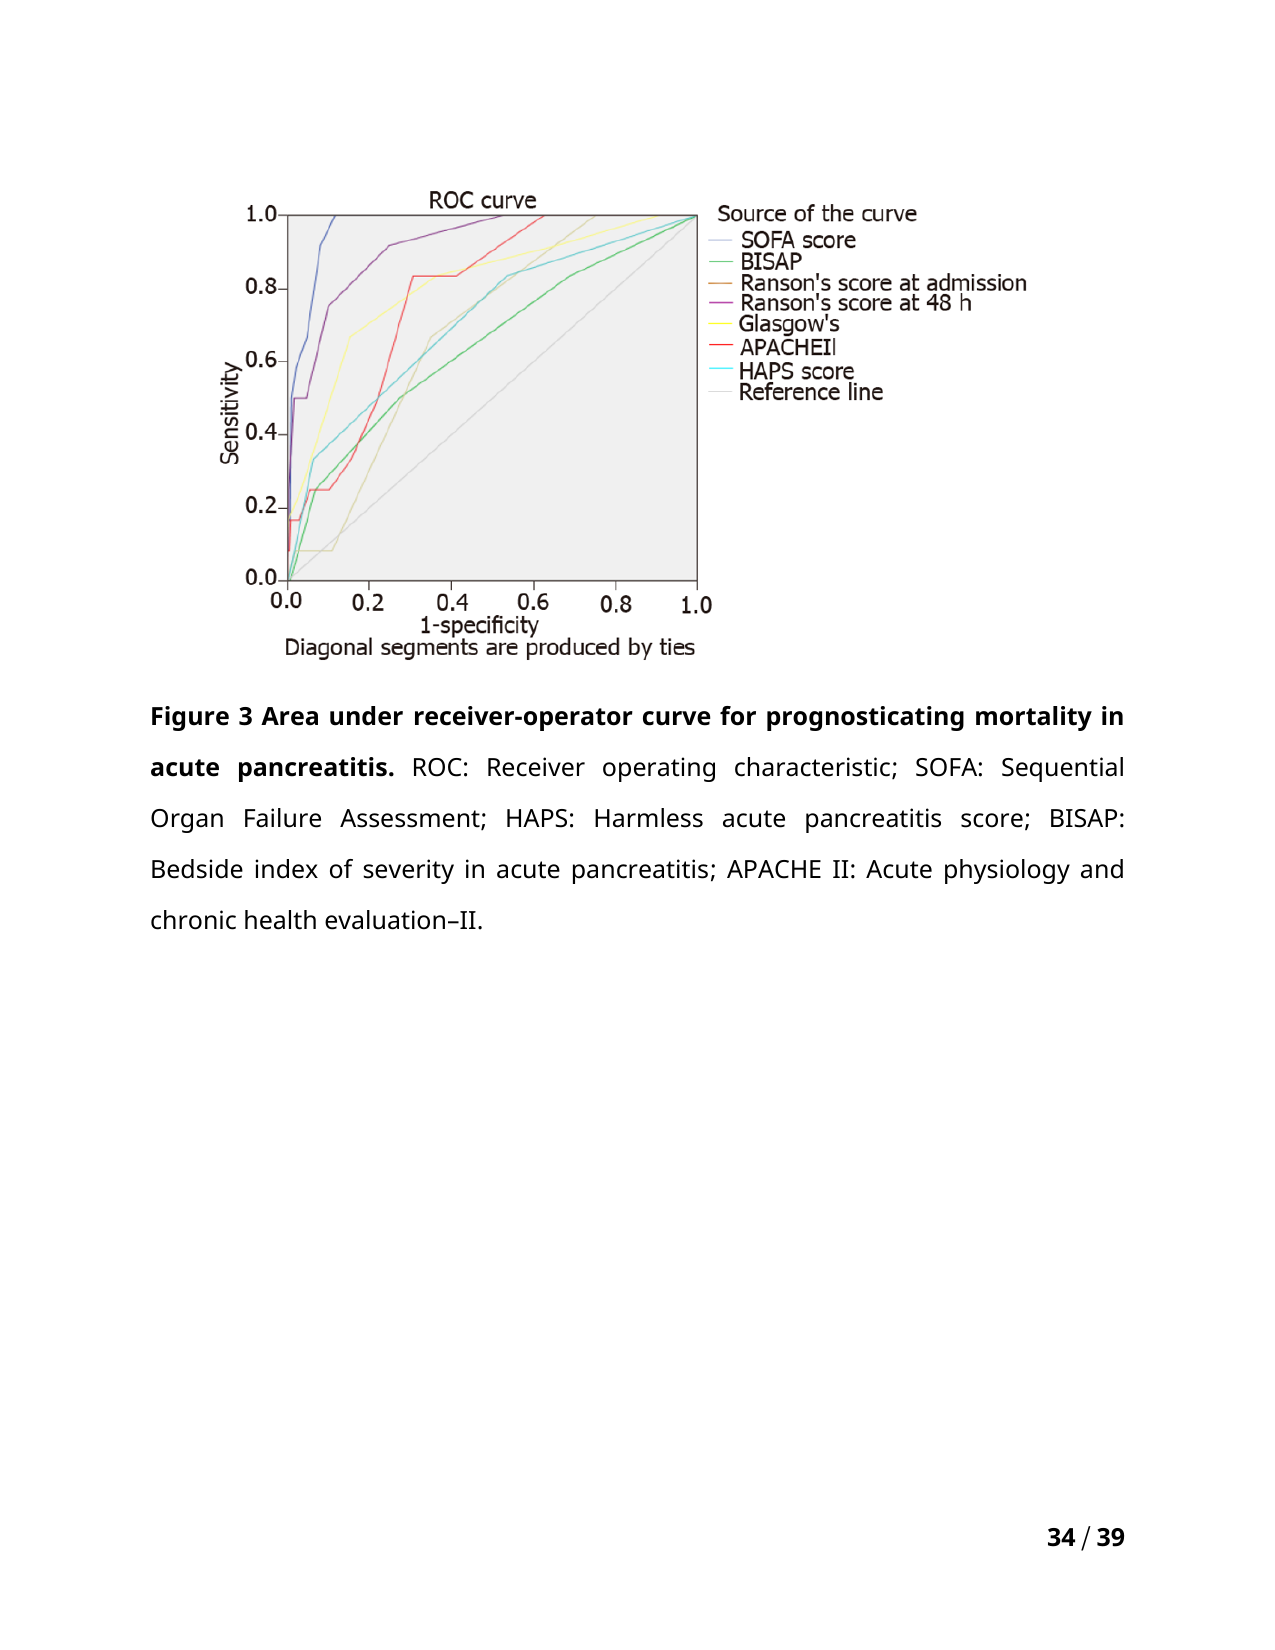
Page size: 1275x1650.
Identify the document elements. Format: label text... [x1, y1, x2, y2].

text Figure 3 Area under receiver-operator curve for prognosticating mortality in acute pancreatitis. ROC: Receiver operating characteristic; SOFA: Sequential Organ Failure Assessment; HAPS: Harmless acute pancreatitis score; BISAP: Bedside index of severity in acute pancreatitis; APACHE II: Acute physiology and chronic health evaluation–II. [150, 699, 1125, 937]
picture [150, 150, 1050, 685]
